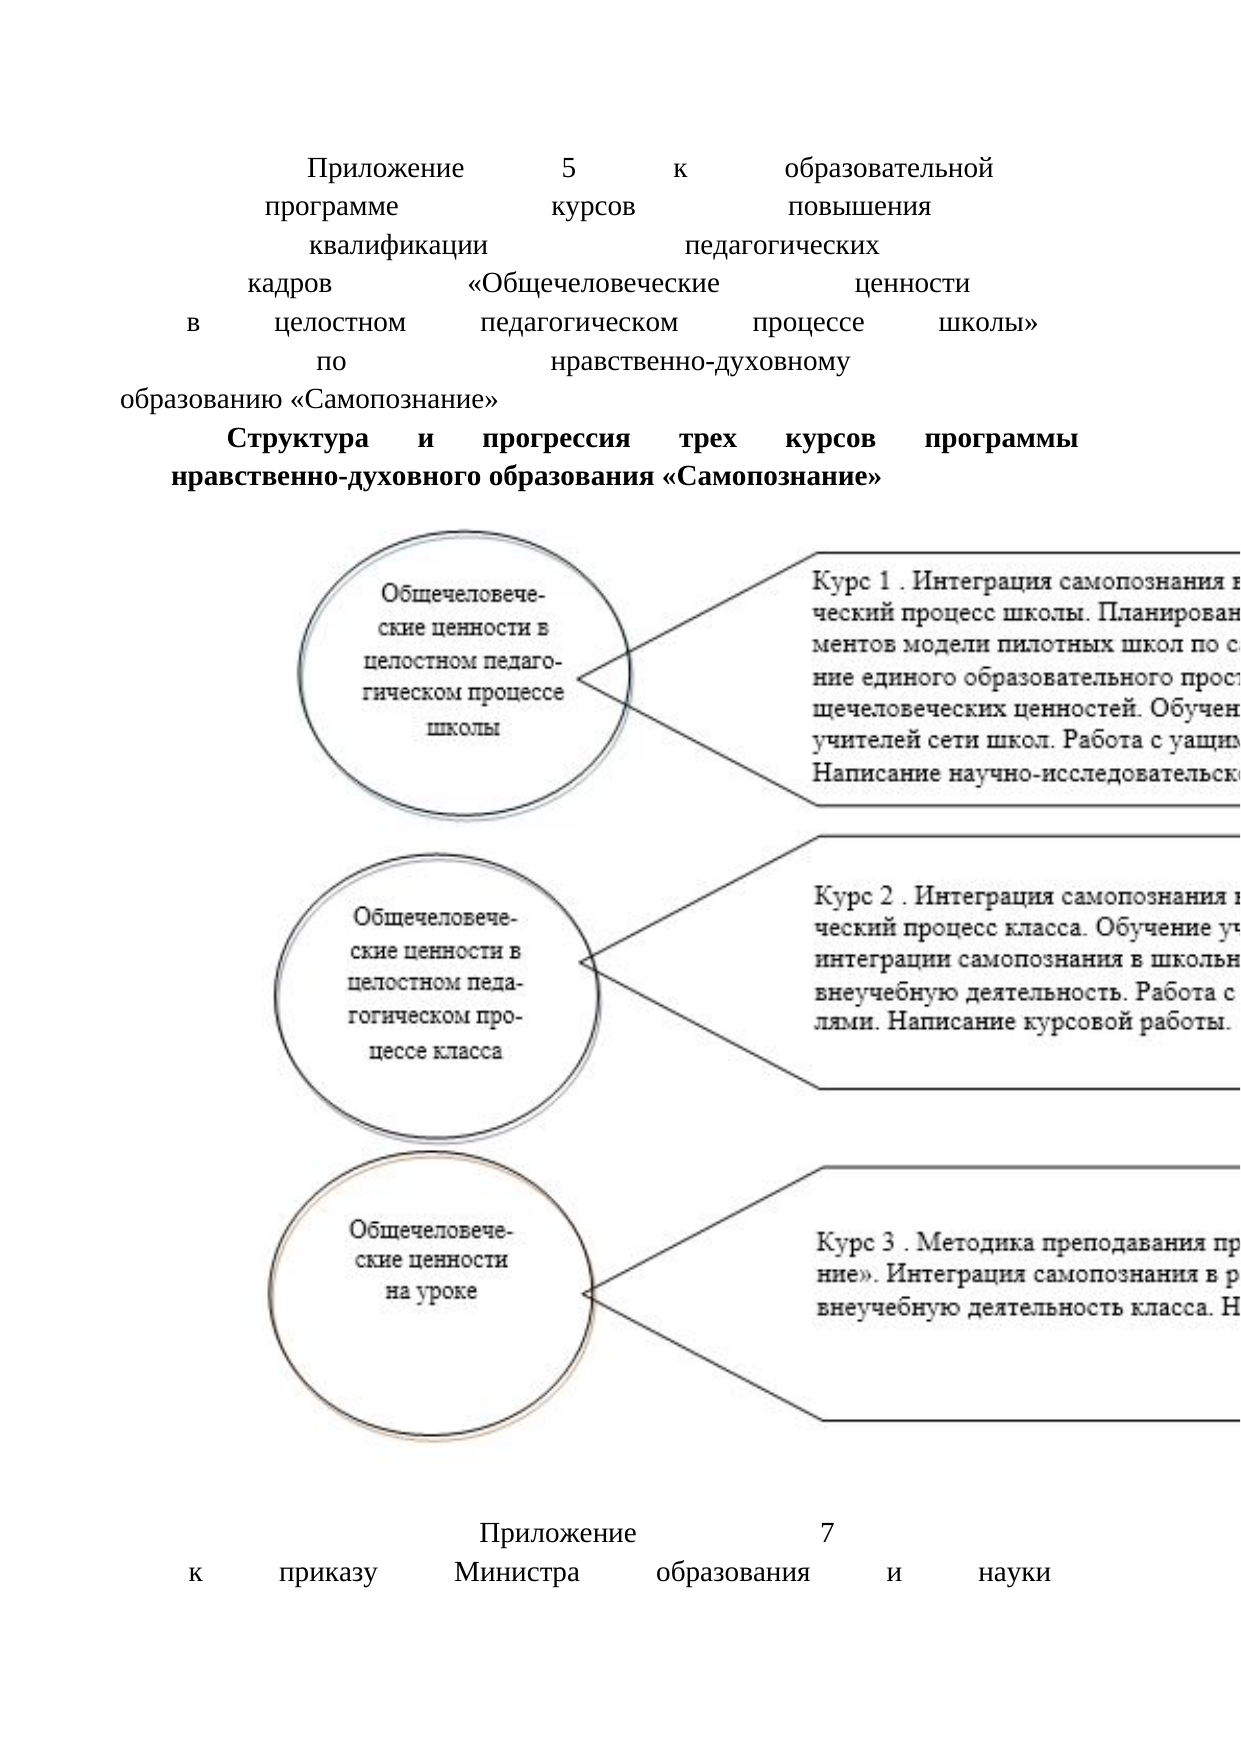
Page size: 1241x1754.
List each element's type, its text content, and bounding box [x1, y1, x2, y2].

picture [112, 496, 1241, 1512]
text Приложение 5 к образовательной программе курсов повышения квалификации педагогических кадров «Общечеловеческие ценности в целостном педагогическом процессе школы» по нравственно-духовному образованию «Самопознание» [112, 150, 1128, 415]
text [112, 1515, 1128, 1587]
text Структура и прогрессия трех курсов программы нравственно-духовного образования «Самопознание» [112, 420, 1128, 492]
